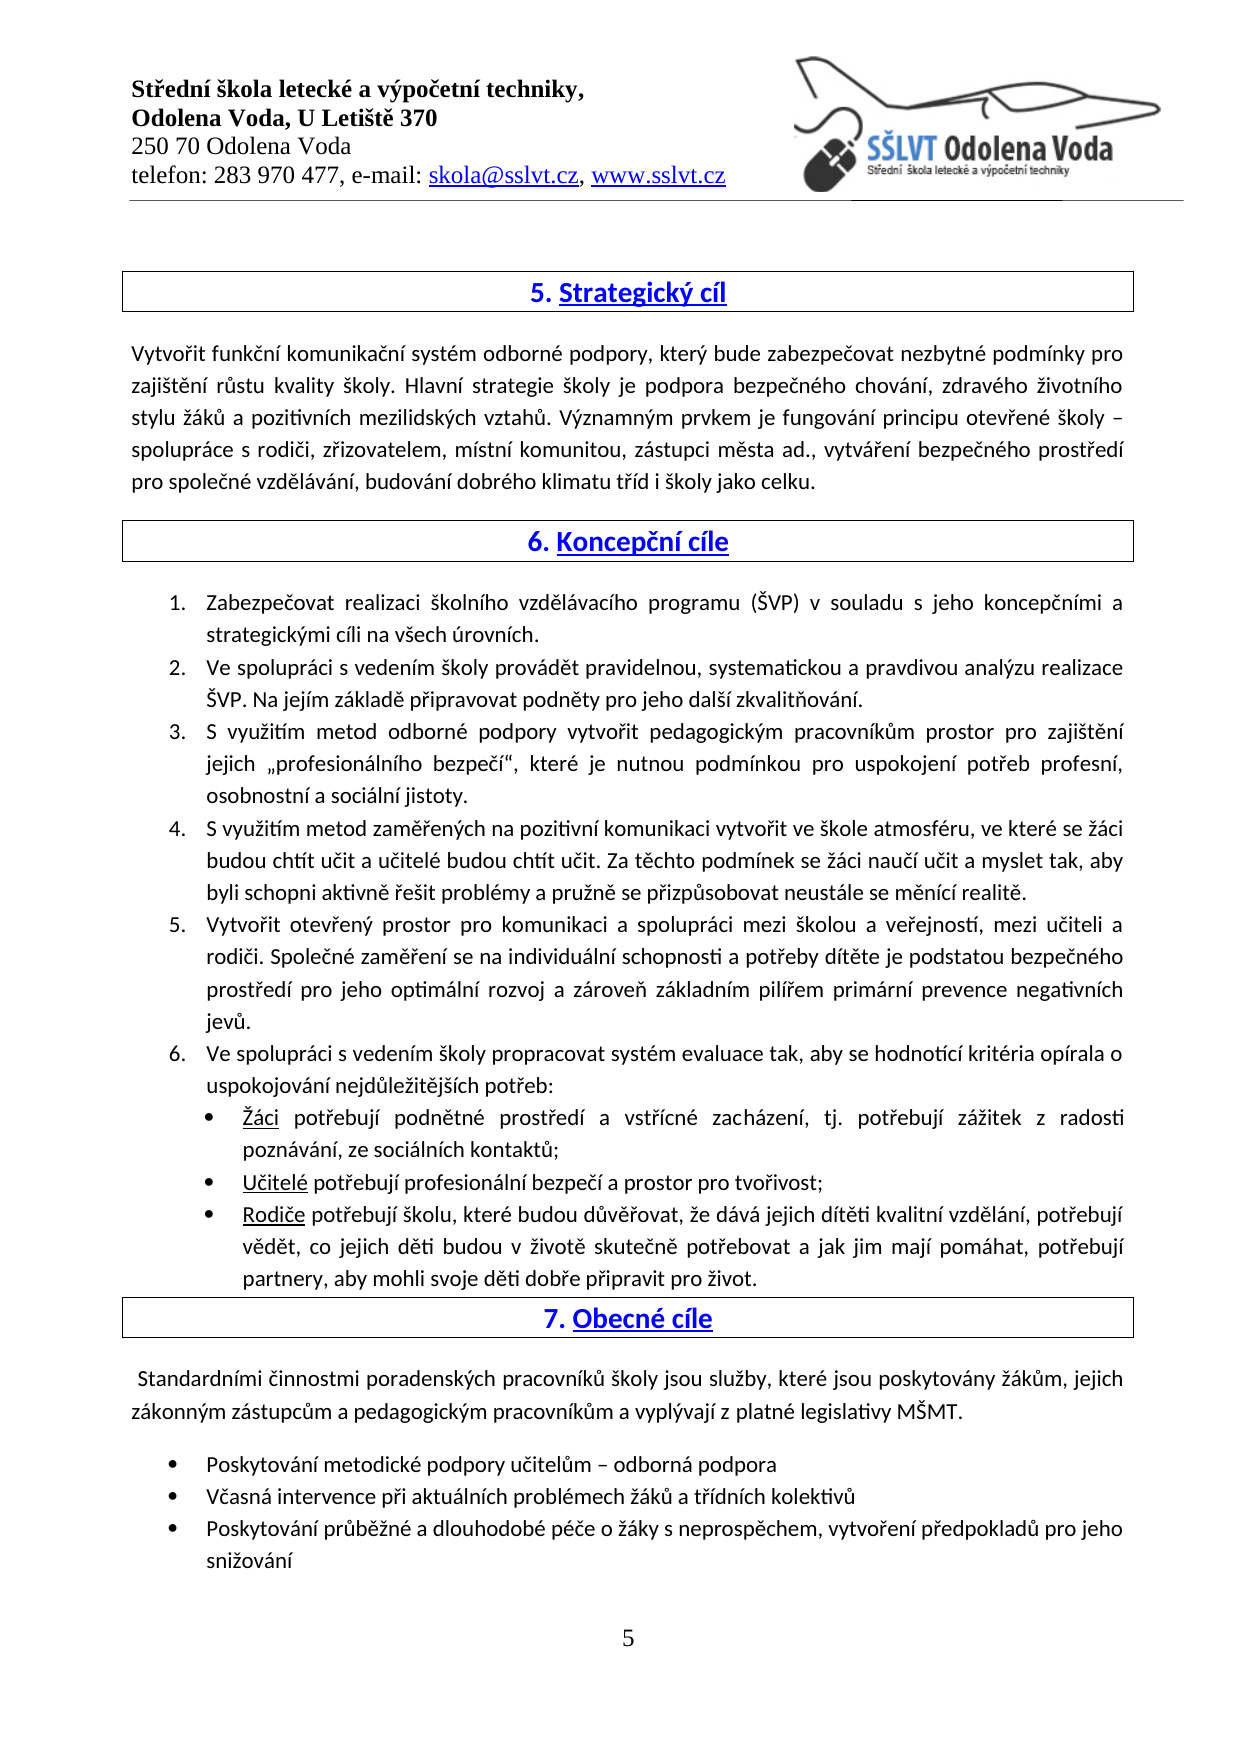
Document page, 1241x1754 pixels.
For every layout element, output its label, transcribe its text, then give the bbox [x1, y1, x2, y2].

text Standardními činnostmi poradenských pracovníků školy jsou služby, které jsou poskytovány žákům, jejich zákonným zástupcům a pedagogickým pracovníkům a vyplývají z platné legislativy MŠMT. [131, 1364, 1125, 1425]
text 7. Obecné cíle [123, 1298, 1133, 1337]
text 5. Strategický cíl [123, 272, 1133, 311]
list Žáci potřebují podnětné prostředí a vstřícné zacházení, tj. potřebují zážitek z radosti poznávání, ze sociálních kontaktů; [205, 1103, 1125, 1164]
list Ve spolupráci s vedením školy provádět pravidelnou, systematickou a pravdivou analýzu realizace ŠVP. Na jejím základě připravovat podněty pro jeho další zkvalitňování. [169, 653, 1125, 713]
list Poskytování metodické podpory učitelům – odborná podpora [169, 1450, 1125, 1478]
text Vytvořit funkční komunikační systém odborné podpory, který bude zabezpečovat nezbytné podmínky pro zajištění růstu kvality školy. Hlavní strategie školy je podpora bezpečného chování, zdravého životního stylu žáků a pozitivních mezilidských vztahů. Významným prvkem je fungování principu otevřené školy – spolupráce s rodiči, zřizovatelem, místní komunitou, zástupci města ad., vytváření bezpečného prostředí pro společné vzdělávání, budování dobrého klimatu tříd i školy jako celku. [131, 339, 1125, 495]
text 6. Koncepční cíle [123, 521, 1133, 561]
list Rodiče potřebují školu, které budou důvěřovat, že dává jejich dítěti kvalitní vzdělání, potřebují vědět, co jejich děti budou v životě skutečně potřebovat a jak jim mají pomáhat, potřebují partnery, aby mohli svoje děti dobře připravit pro život. [205, 1200, 1125, 1292]
list Zabezpečovat realizaci školního vzdělávacího programu (ŠVP) v souladu s jeho koncepčními a strategickými cíli na všech úrovních. [169, 588, 1125, 649]
list Včasná intervence při aktuálních problémech žáků a třídních kolektivů [169, 1482, 1125, 1510]
picture [793, 56, 1161, 190]
list S využitím metod odborné podpory vytvořit pedagogickým pracovníkům prostor pro zajištění jejich „profesionálního bezpečí“, které je nutnou podmínkou pro uspokojení potřeb profesní, osobnostní a sociální jistoty. [169, 717, 1125, 809]
list Poskytování průběžné a dlouhodobé péče o žáky s neprospěchem, vytvoření předpokladů pro jeho snižování [169, 1514, 1125, 1574]
list Vytvořit otevřený prostor pro komunikaci a spolupráci mezi školou a veřejností, mezi učiteli a rodiči. Společné zaměření se na individuální schopnosti a potřeby dítěte je podstatou bezpečného prostředí pro jeho optimální rozvoj a zároveň základním pilířem primární prevence negativních jevů. [169, 910, 1125, 1035]
list Ve spolupráci s vedením školy propracovat systém evaluace tak, aby se hodnotící kritéria opírala o uspokojování nejdůležitějších potřeb: [169, 1039, 1125, 1099]
list S využitím metod zaměřených na pozitivní komunikaci vytvořit ve škole atmosféru, ve které se žáci budou chtít učit a učitelé budou chtít učit. Za těchto podmínek se žáci naučí učit a myslet tak, aby byli schopni aktivně řešit problémy a pružně se přizpůsobovat neustále se měnící realitě. [169, 814, 1125, 906]
list Učitelé potřebují profesionální bezpečí a prostor pro tvořivost; [205, 1168, 1125, 1196]
